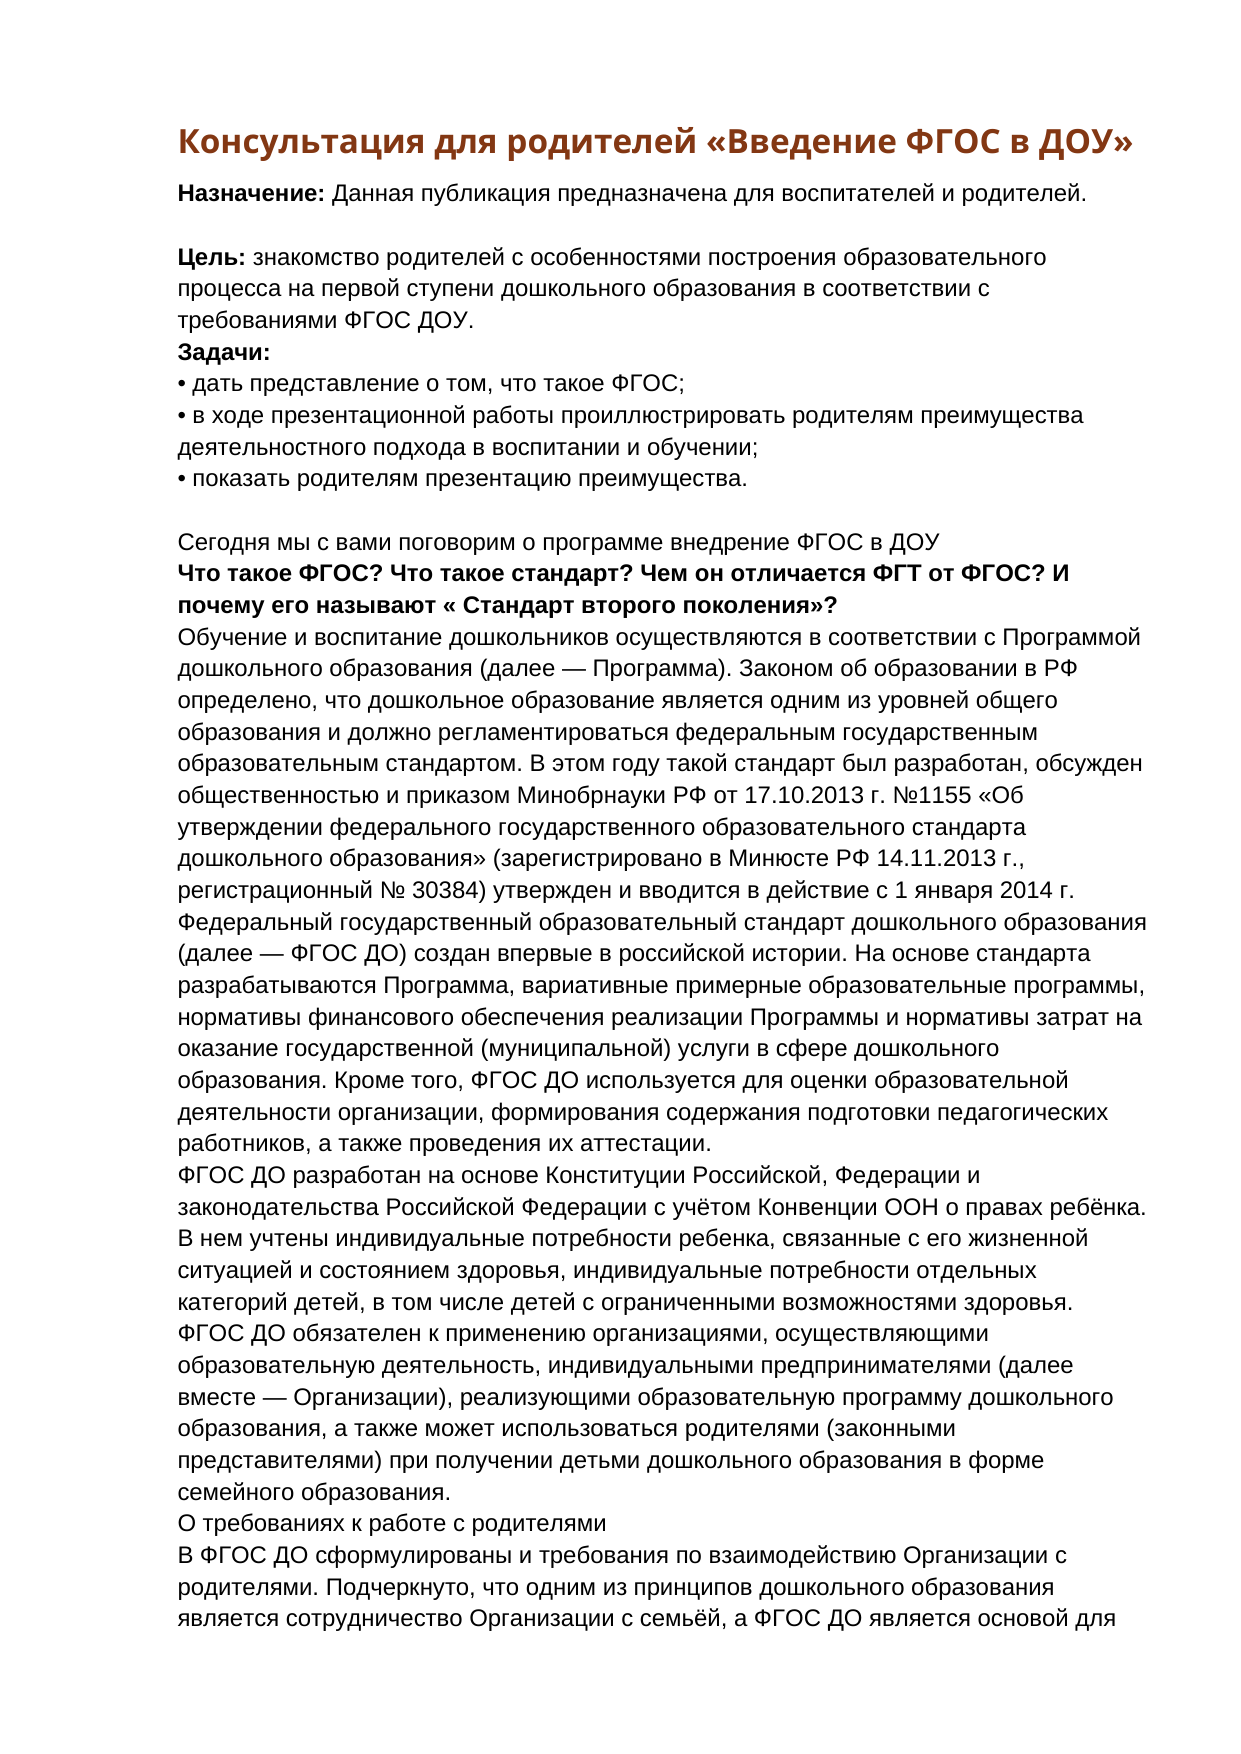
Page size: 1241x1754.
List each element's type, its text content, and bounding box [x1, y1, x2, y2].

text Консультация для родителей «Введение ФГОС в ДОУ» [177, 118, 1152, 163]
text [177, 179, 1152, 1632]
